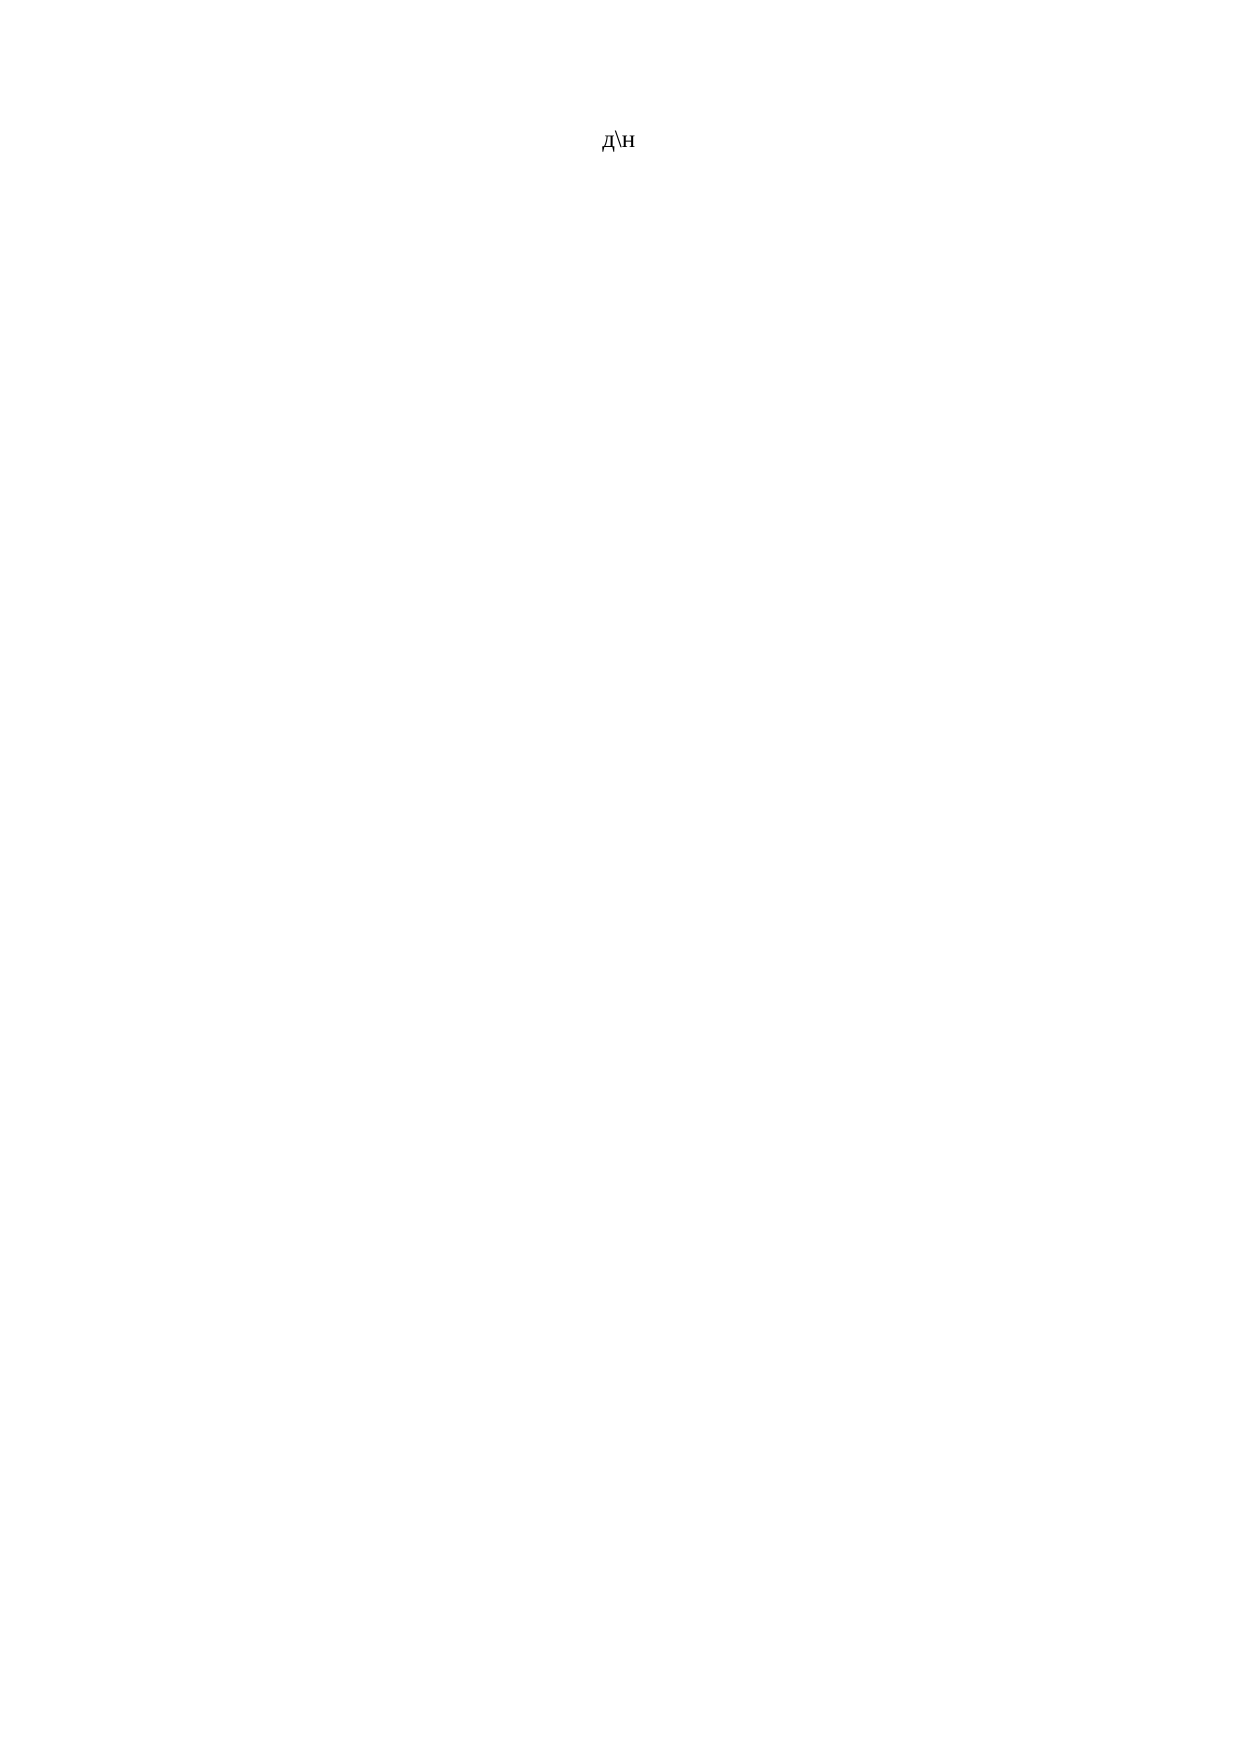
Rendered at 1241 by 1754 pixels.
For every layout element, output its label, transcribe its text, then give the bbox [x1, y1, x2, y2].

table_cell д\н [87, 118, 1150, 159]
